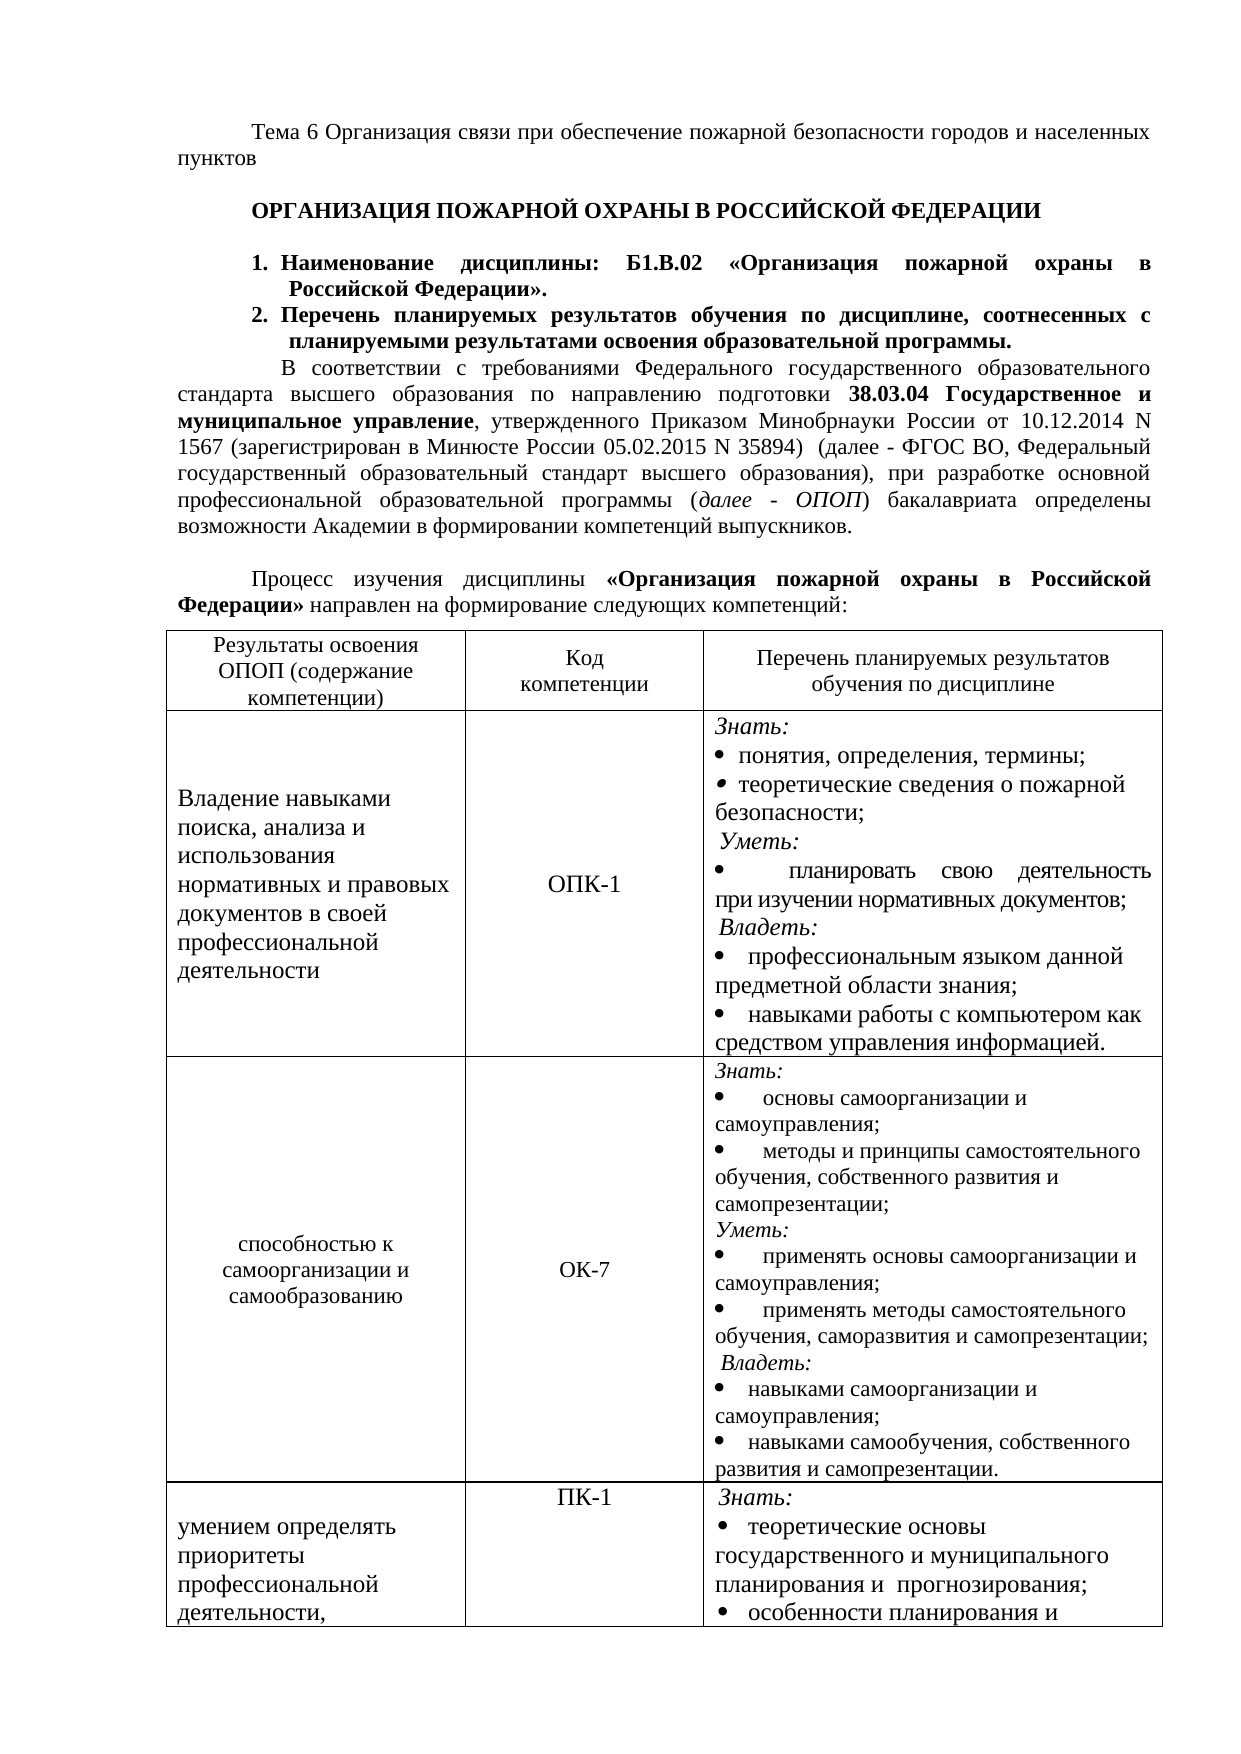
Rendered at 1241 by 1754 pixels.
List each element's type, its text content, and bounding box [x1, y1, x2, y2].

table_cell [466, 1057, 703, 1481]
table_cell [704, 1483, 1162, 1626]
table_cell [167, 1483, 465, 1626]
text Тема 6 Организация связи при обеспечение пожарной безопасности городов и населенных пунктов [177, 118, 1152, 171]
list В соответствии с требованиями Федерального государственного образовательного стандарта высшего образования по направлению подготовки 38.03.04 Государственное и муниципальное управление, утвержденного Приказом Минобрнауки России от 10.12.2014 N 1567 (зарегистрирован в Минюсте России 05.02.2015 N 35894) (далее - ФГОС ВО, Федеральный государственный образовательный стандарт высшего образования), при разработке основной профессиональной образовательной программы (далее - ОПОП) бакалавриата определены возможности Академии в формировании компетенций выпускников. [177, 354, 1152, 538]
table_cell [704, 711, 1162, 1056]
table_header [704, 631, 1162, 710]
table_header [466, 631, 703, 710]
list Перечень планируемых результатов обучения по дисциплине, соотнесенных с планируемыми результатами освоения образовательной программы. [251, 301, 1152, 354]
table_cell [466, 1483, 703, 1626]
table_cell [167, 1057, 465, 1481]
text ОРГАНИЗАЦИЯ ПОЖАРНОЙ ОХРАНЫ В РОССИЙСКОЙ ФЕДЕРАЦИИ [177, 197, 1152, 223]
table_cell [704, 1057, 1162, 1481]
list Наименование дисциплины: Б1.В.02 «Организация пожарной охраны в Российской Федерации». [251, 248, 1152, 301]
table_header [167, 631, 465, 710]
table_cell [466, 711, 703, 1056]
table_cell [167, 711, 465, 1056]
text Процесс изучения дисциплины «Организация пожарной охраны в Российской Федерации» направлен на формирование следующих компетенций: [177, 565, 1152, 617]
